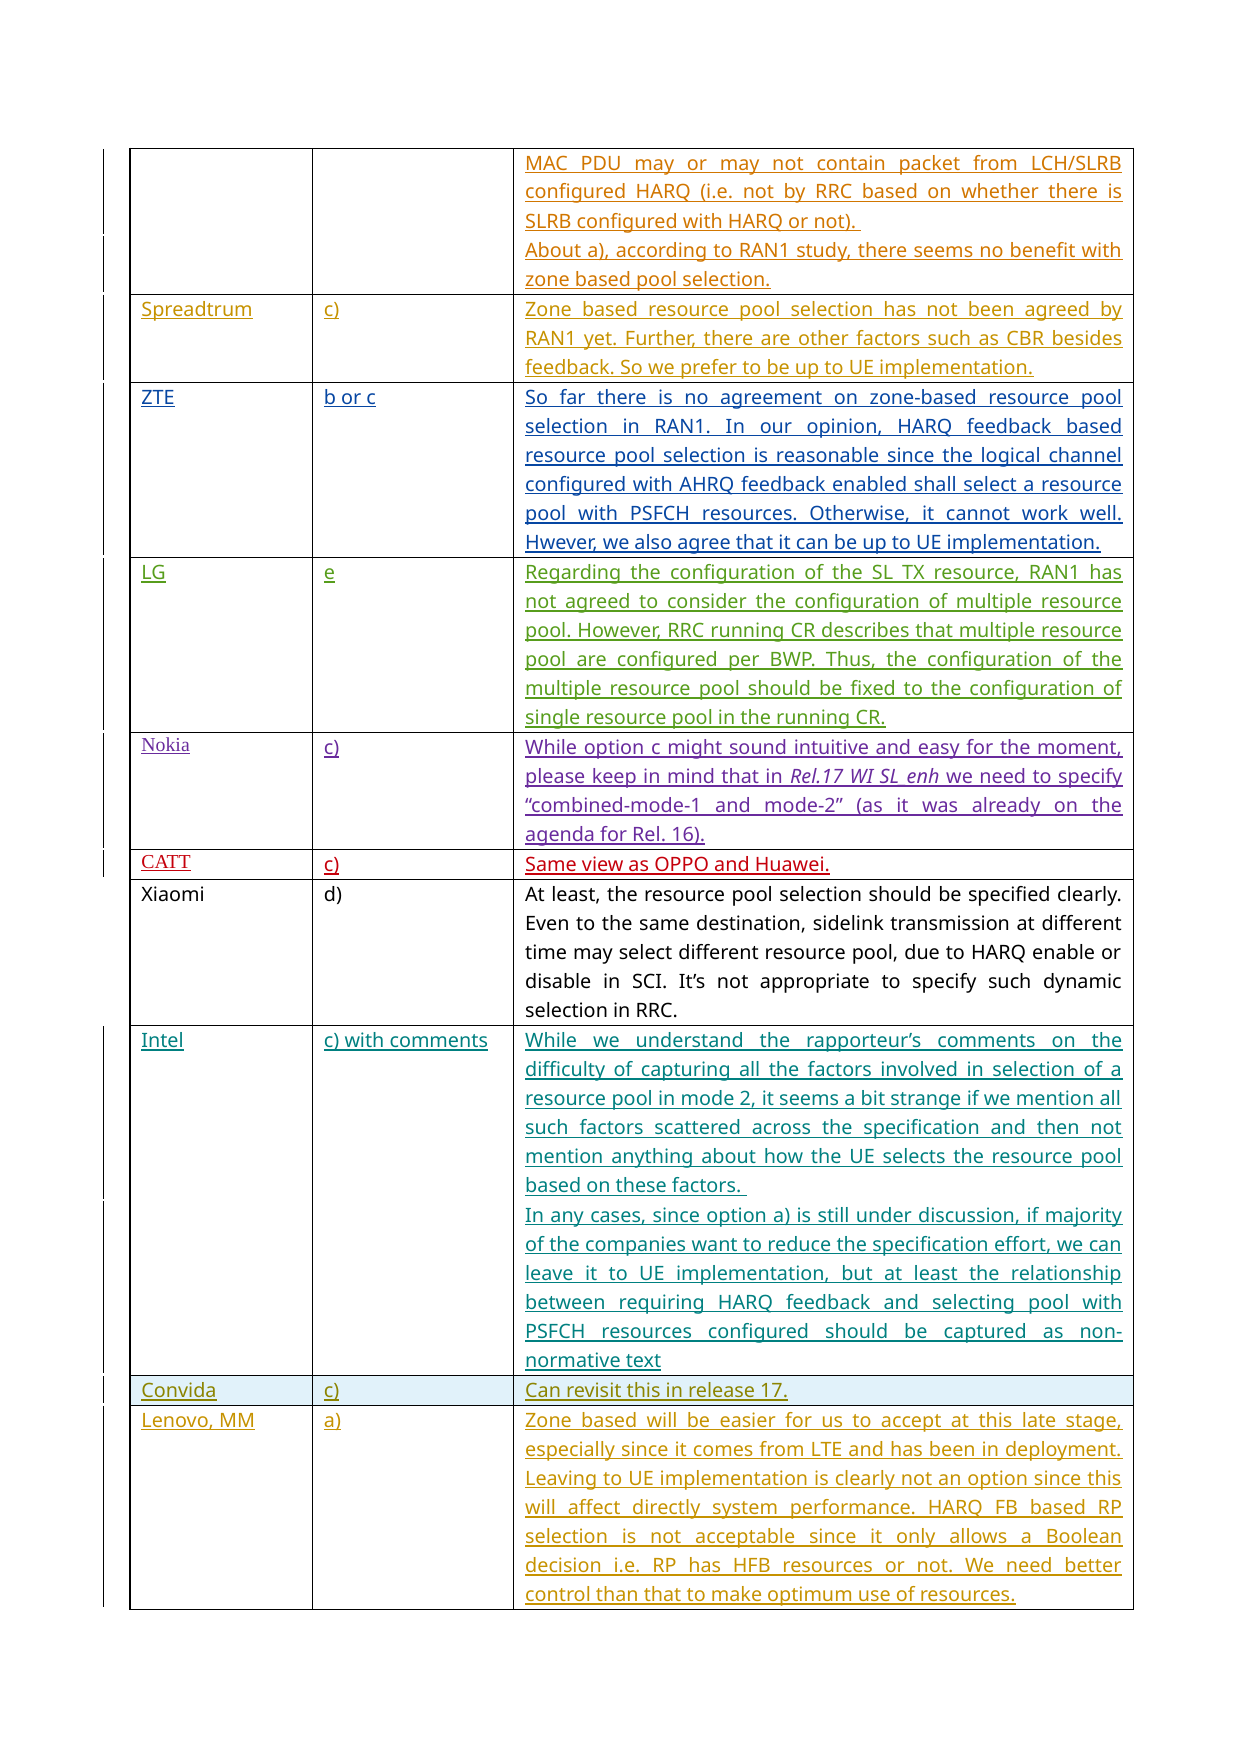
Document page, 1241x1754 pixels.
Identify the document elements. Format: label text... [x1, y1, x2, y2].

table_cell [313, 383, 513, 557]
table_cell [313, 295, 513, 382]
table_cell [131, 558, 312, 732]
table_cell [514, 295, 1133, 382]
table_cell [131, 733, 312, 849]
table_cell [131, 850, 312, 879]
table_cell [514, 1026, 1133, 1375]
table_cell [514, 558, 1133, 732]
table_cell [313, 149, 513, 294]
table_cell [514, 850, 1133, 879]
table_cell d) [313, 880, 513, 1025]
table_cell [131, 1026, 312, 1375]
table_cell [514, 733, 1133, 849]
table_cell [131, 149, 312, 294]
table_cell [313, 1406, 513, 1609]
table_cell [313, 733, 513, 849]
table_cell Xiaomi [131, 880, 312, 1025]
table_cell [514, 383, 1133, 557]
table_cell [131, 383, 312, 557]
table_cell [313, 558, 513, 732]
table_cell [514, 149, 1133, 294]
table_cell [313, 850, 513, 879]
table_cell [131, 1406, 312, 1609]
table_cell At least, the resource pool selection should be specified clearly. Even to the same destination, sidelink transmission at different time may select different resource pool, due to HARQ enable or disable in SCI. It’s not appropriate to specify such dynamic selection in RRC. [514, 880, 1133, 1025]
table_cell [313, 1026, 513, 1375]
table_cell [514, 1406, 1133, 1609]
table_cell [131, 295, 312, 382]
